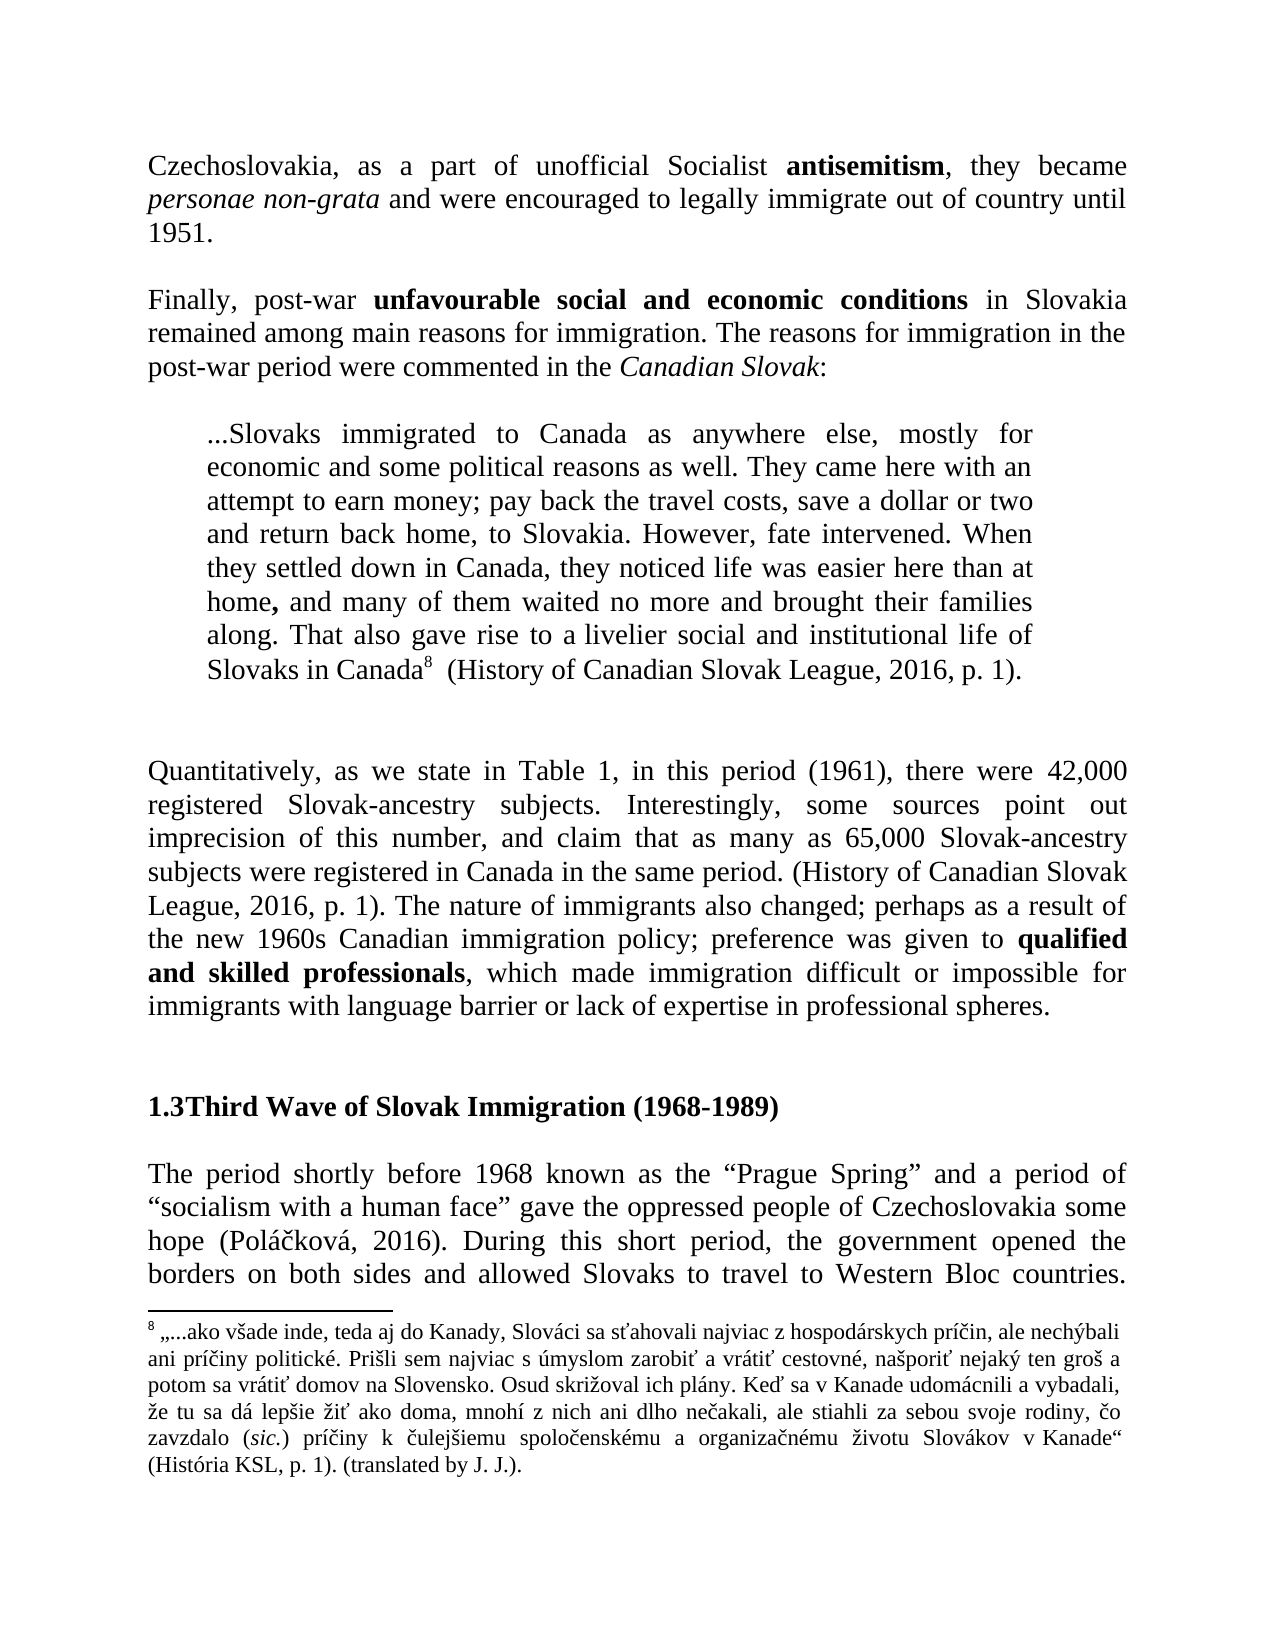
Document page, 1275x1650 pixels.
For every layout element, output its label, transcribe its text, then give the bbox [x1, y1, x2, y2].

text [148, 1156, 1127, 1290]
list Third Wave of Slovak Immigration (1968-1989) [148, 1089, 1127, 1122]
text ...Slovaks immigrated to Canada as anywhere else, mostly for economic and some political reasons as well. They came here with an attempt to earn money; pay back the travel costs, save a dollar or two and return back home, to Slovakia. However, fate intervened. When they settled down in Canada, they noticed life was easier here than at home, and many of them waited no more and brought their families along. That also gave rise to a livelier social and institutional life of Slovaks in Canada (History of Canadian Slovak League, 2016, p. 1). [207, 416, 1033, 686]
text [148, 148, 1127, 248]
text Quantitatively, as we state in Table 1, in this period (1961), there were 42,000 registered Slovak-ancestry subjects. Interestingly, some sources point out imprecision of this number, and claim that as many as 65,000 Slovak-ancestry subjects were registered in Canada in the same period. (History of Canadian Slovak League, 2016, p. 1). The nature of immigrants also changed; perhaps as a result of the new 1960s Canadian immigration policy; preference was given to qualified and skilled professionals, which made immigration difficult or impossible for immigrants with language barrier or lack of expertise in professional spheres. [148, 753, 1127, 1022]
text Finally, post-war unfavourable social and economic conditions in Slovakia remained among main reasons for immigration. The reasons for immigration in the post-war period were commented in the Canadian Slovak: [148, 282, 1127, 382]
